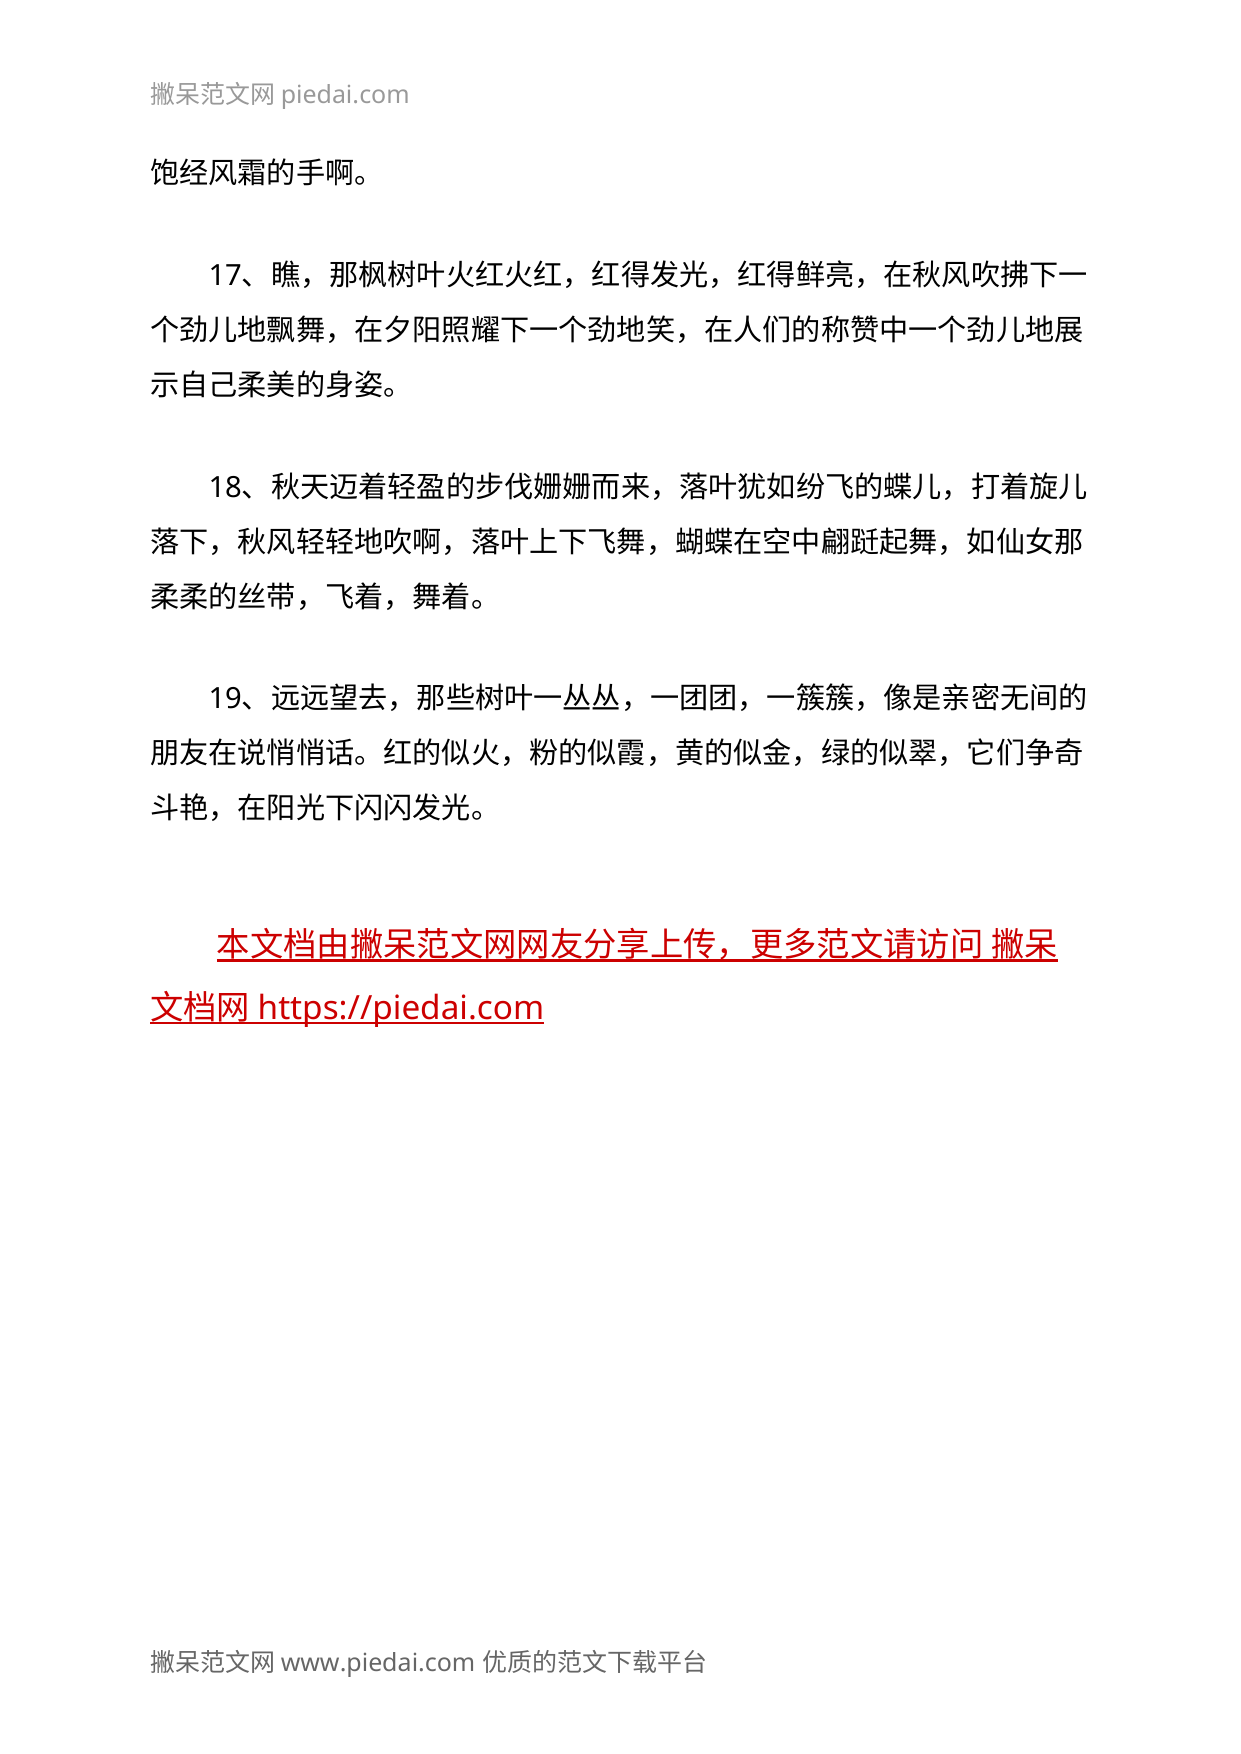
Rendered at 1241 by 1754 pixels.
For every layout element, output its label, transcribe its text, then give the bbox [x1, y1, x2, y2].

text 本文档由撇呆范文网网友分享上传，更多范文请访问 撇呆文档网 https://piedai.com [150, 918, 1090, 1029]
text 17、瞧，那枫树叶火红火红，红得发光，红得鲜亮，在秋风吹拂下一个劲儿地飘舞，在夕阳照耀下一个劲地笑，在人们的称赞中一个劲儿地展示自己柔美的身姿。 [150, 252, 1090, 404]
text 19、远远望去，那些树叶一丛丛，一团团，一簇簇，像是亲密无间的朋友在说悄悄话。红的似火，粉的似霞，黄的似金，绿的似翠，它们争奇斗艳，在阳光下闪闪发光。 [150, 675, 1090, 827]
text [150, 150, 1090, 192]
text 18、秋天迈着轻盈的步伐姗姗而来，落叶犹如纷飞的蝶儿，打着旋儿落下，秋风轻轻地吹啊，落叶上下飞舞，蝴蝶在空中翩跹起舞，如仙女那柔柔的丝带，飞着，舞着。 [150, 463, 1090, 616]
